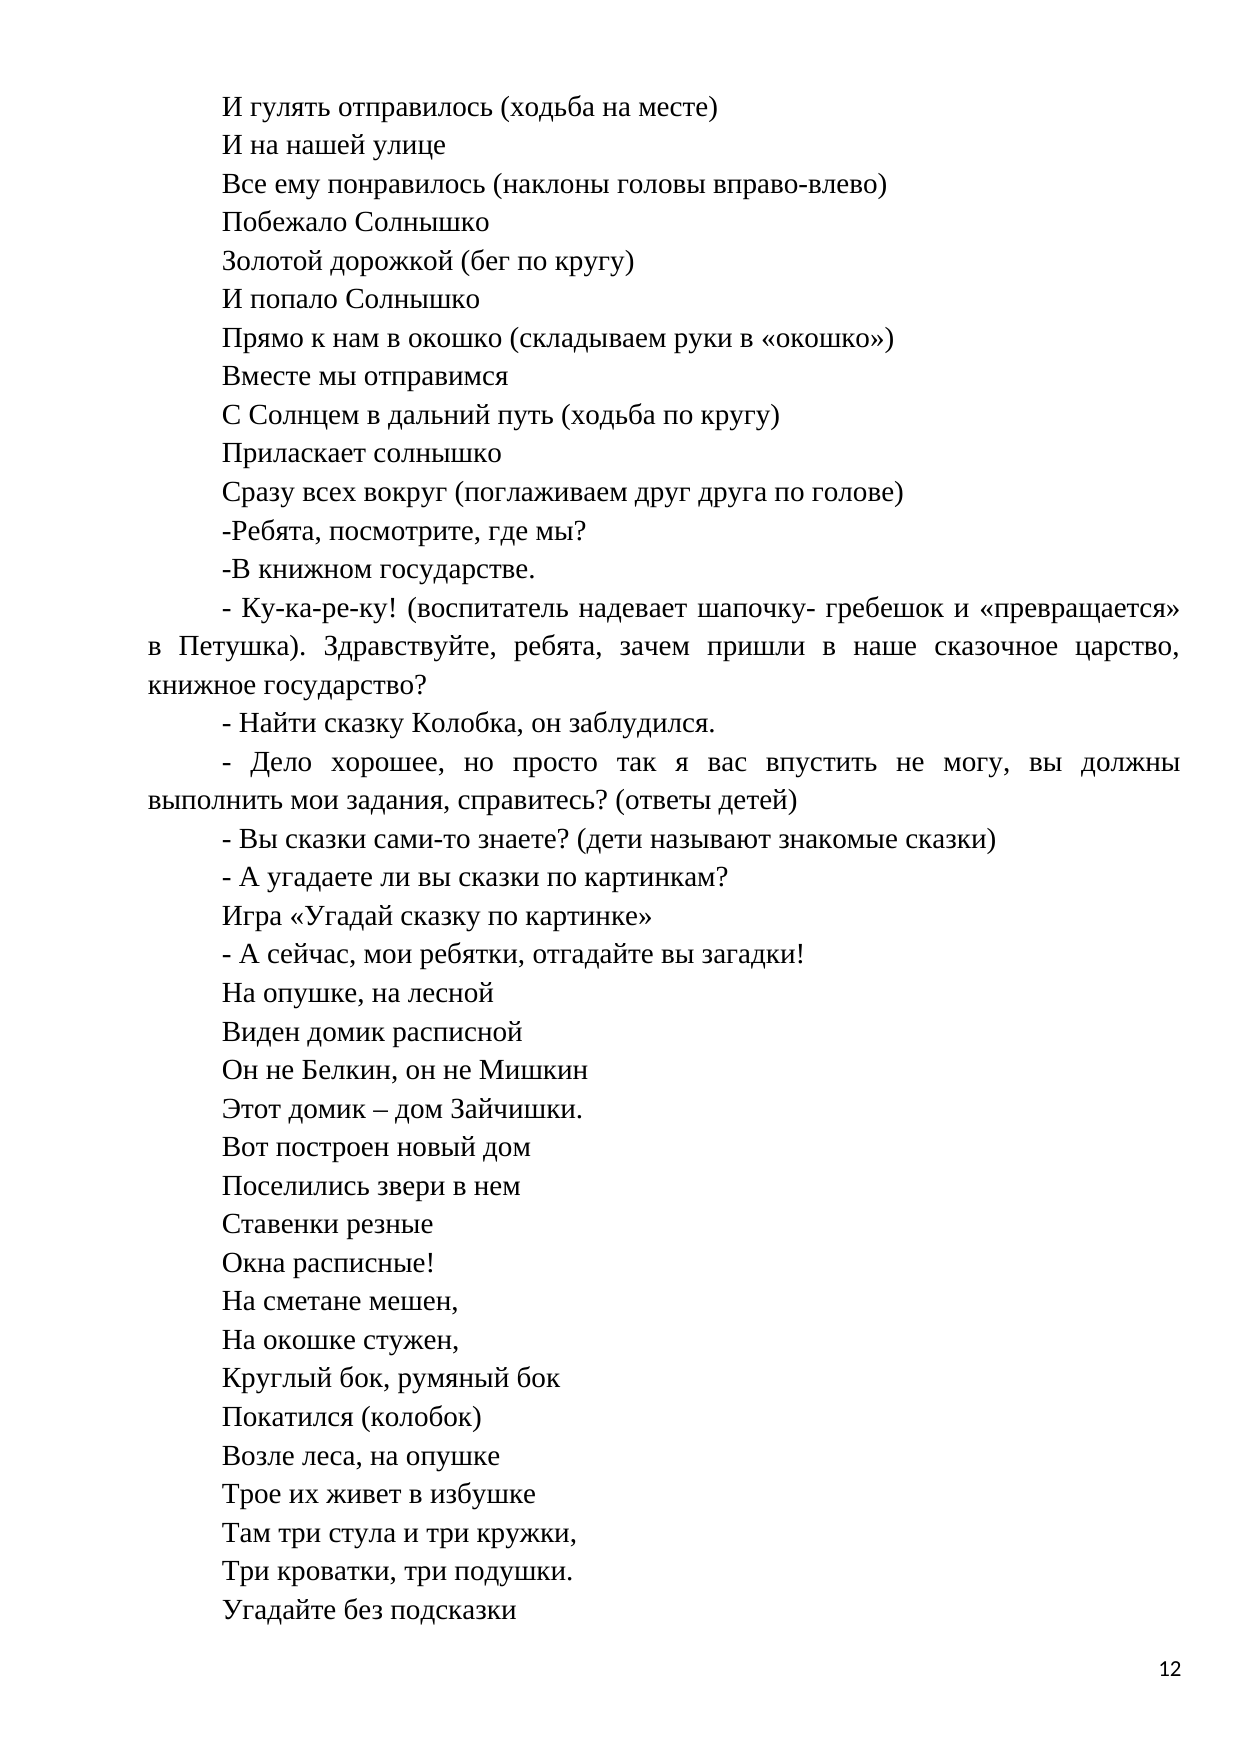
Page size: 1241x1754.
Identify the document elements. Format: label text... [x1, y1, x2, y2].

text Угадайте без подсказки [148, 1592, 1181, 1625]
text Побежало Солнышко [148, 204, 1181, 238]
text -Ребята, посмотрите, где мы? [148, 513, 1181, 546]
text Приласкает солнышко [148, 436, 1181, 469]
text Этот домик – дом Зайчишки. [148, 1091, 1181, 1124]
text И попало Солнышко [148, 281, 1181, 315]
text И гулять отправилось (ходьба на месте) [148, 89, 1181, 122]
text Вот построен новый дом [148, 1129, 1181, 1163]
text - Дело хорошее, но просто так я вас впустить не могу, вы должны выполнить мои задания, справитесь? (ответы детей) [148, 744, 1181, 816]
text Ставенки резные [148, 1206, 1181, 1240]
text На опушке, на лесной [148, 975, 1181, 1009]
text Вместе мы отправимся [148, 358, 1181, 392]
text Покатился (колобок) [148, 1399, 1181, 1433]
text Три кроватки, три подушки. [148, 1553, 1181, 1587]
text Игра «Угадай сказку по картинке» [148, 898, 1181, 932]
text -В книжном государстве. [148, 551, 1181, 585]
text - Найти сказку Колобка, он заблудился. [148, 705, 1181, 739]
text Золотой дорожкой (бег по кругу) [148, 243, 1181, 276]
text - А угадаете ли вы сказки по картинкам? [148, 859, 1181, 893]
text С Солнцем в дальний путь (ходьба по кругу) [148, 397, 1181, 431]
text Все ему понравилось (наклоны головы вправо-влево) [148, 166, 1181, 199]
text И на нашей улице [148, 127, 1181, 161]
text Окна расписные! [148, 1245, 1181, 1278]
text На сметане мешен, [148, 1283, 1181, 1317]
text Круглый бок, румяный бок [148, 1361, 1181, 1394]
text - Вы сказки сами-то знаете? (дети называют знакомые сказки) [148, 821, 1181, 854]
text Прямо к нам в окошко (складываем руки в «окошко») [148, 320, 1181, 353]
text Поселились звери в нем [148, 1168, 1181, 1201]
text Он не Белкин, он не Мишкин [148, 1052, 1181, 1086]
text Там три стула и три кружки, [148, 1515, 1181, 1548]
text - Ку-ка-ре-ку! (воспитатель надевает шапочку- гребешок и «превращается» в Петушка). Здравствуйте, ребята, зачем пришли в наше сказочное царство, книжное государство? [148, 590, 1181, 700]
text Трое их живет в избушке [148, 1476, 1181, 1510]
text Виден домик расписной [148, 1014, 1181, 1047]
text На окошке стужен, [148, 1322, 1181, 1356]
text - А сейчас, мои ребятки, отгадайте вы загадки! [148, 937, 1181, 970]
text Возле леса, на опушке [148, 1438, 1181, 1471]
text Сразу всех вокруг (поглаживаем друг друга по голове) [148, 474, 1181, 508]
